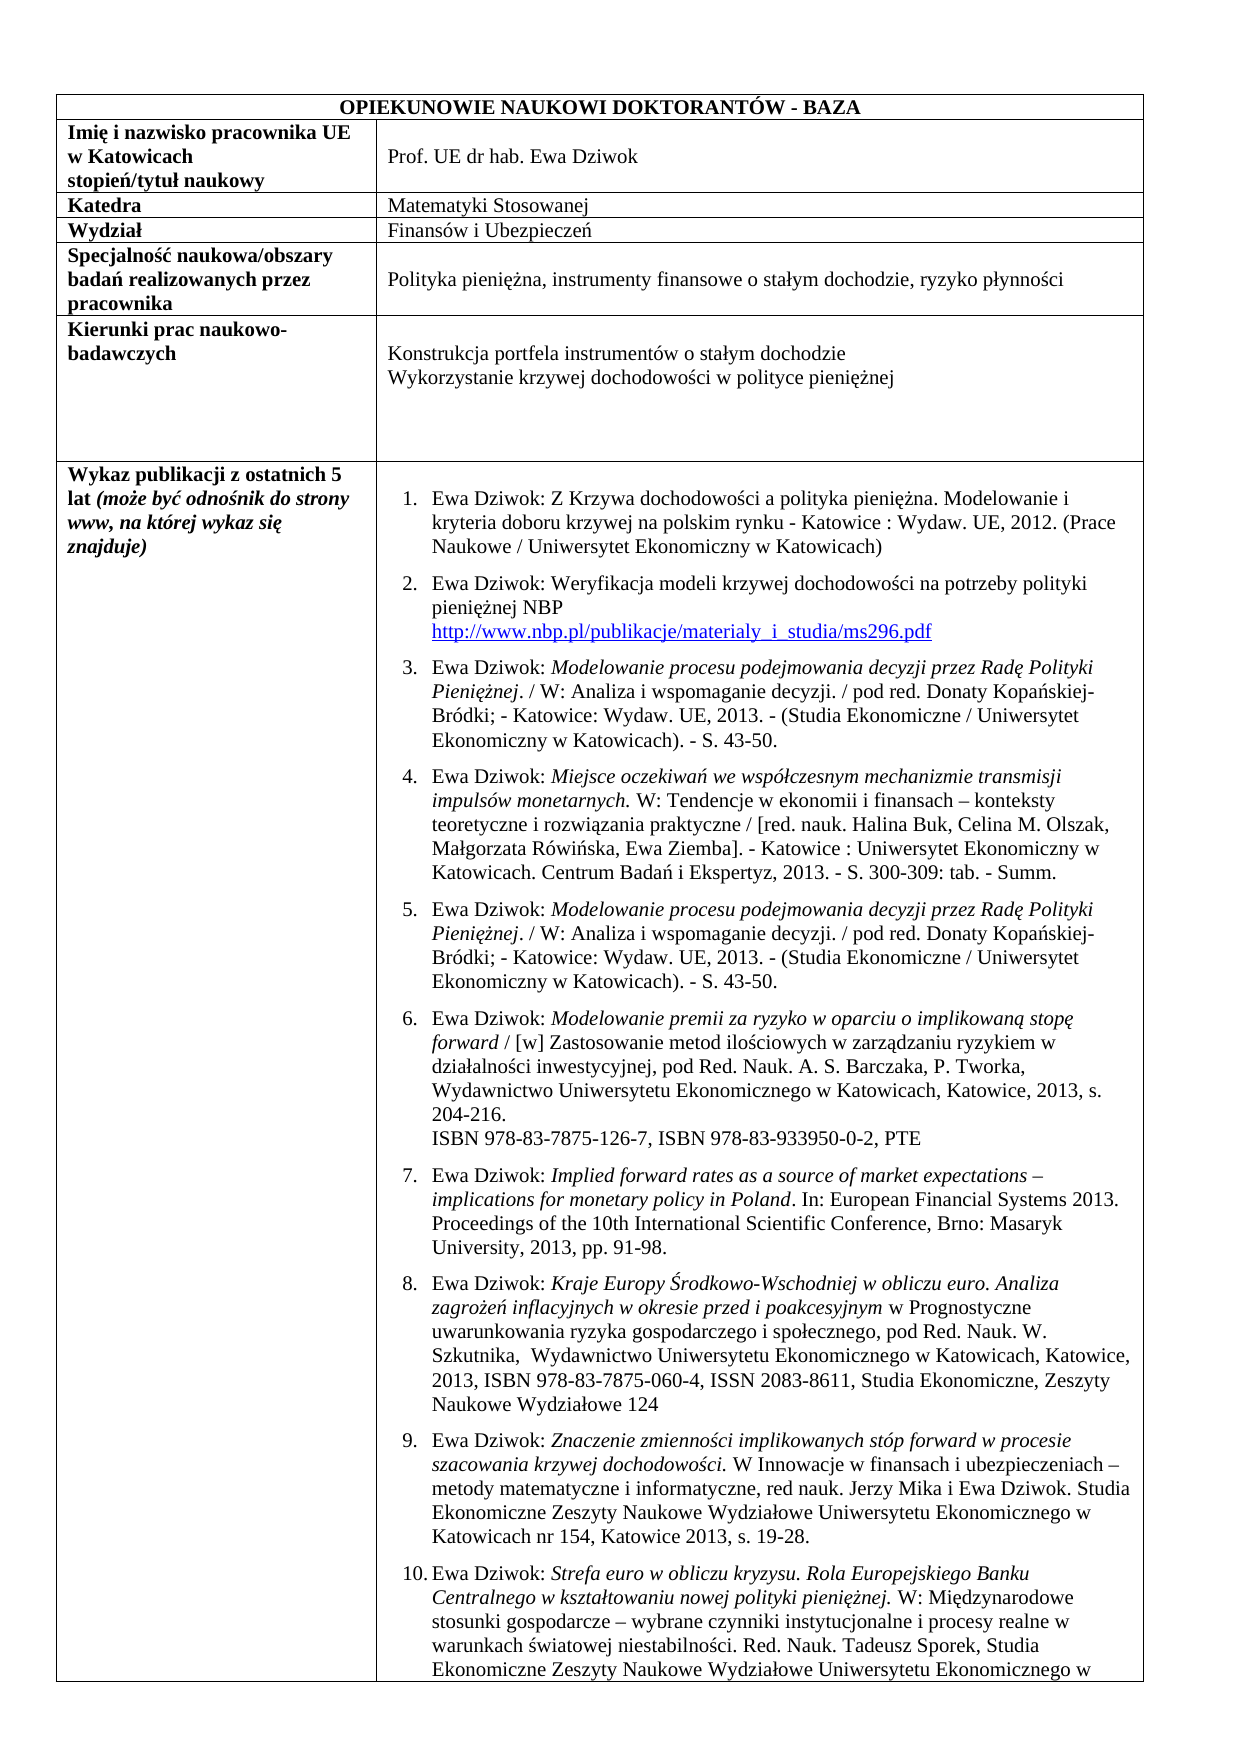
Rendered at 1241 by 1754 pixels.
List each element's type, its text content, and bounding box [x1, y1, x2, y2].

table_cell Matematyki Stosowanej [377, 193, 1143, 217]
table_cell Imię i nazwisko pracownika UE w Katowicach stopień/tytuł naukowy [57, 120, 376, 192]
table_cell Kierunki prac naukowo-badawczych [57, 316, 376, 461]
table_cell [377, 462, 1143, 1681]
table_cell Finansów i Ubezpieczeń [377, 218, 1143, 242]
table_cell Katedra [57, 193, 376, 217]
table_cell Specjalność naukowa/obszary badań realizowanych przez pracownika [57, 243, 376, 315]
table_cell Polityka pieniężna, instrumenty finansowe o stałym dochodzie, ryzyko płynności [377, 243, 1143, 315]
table_cell Prof. UE dr hab. Ewa Dziwok [377, 120, 1143, 192]
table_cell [57, 462, 376, 1681]
table_cell Wydział [57, 218, 376, 242]
table_header OPIEKUNOWIE NAUKOWI DOKTORANTÓW - BAZA [57, 95, 1143, 119]
table_cell Konstrukcja portfela instrumentów o stałym dochodzie Wykorzystanie krzywej dochodowości w polityce pieniężnej [377, 316, 1143, 461]
